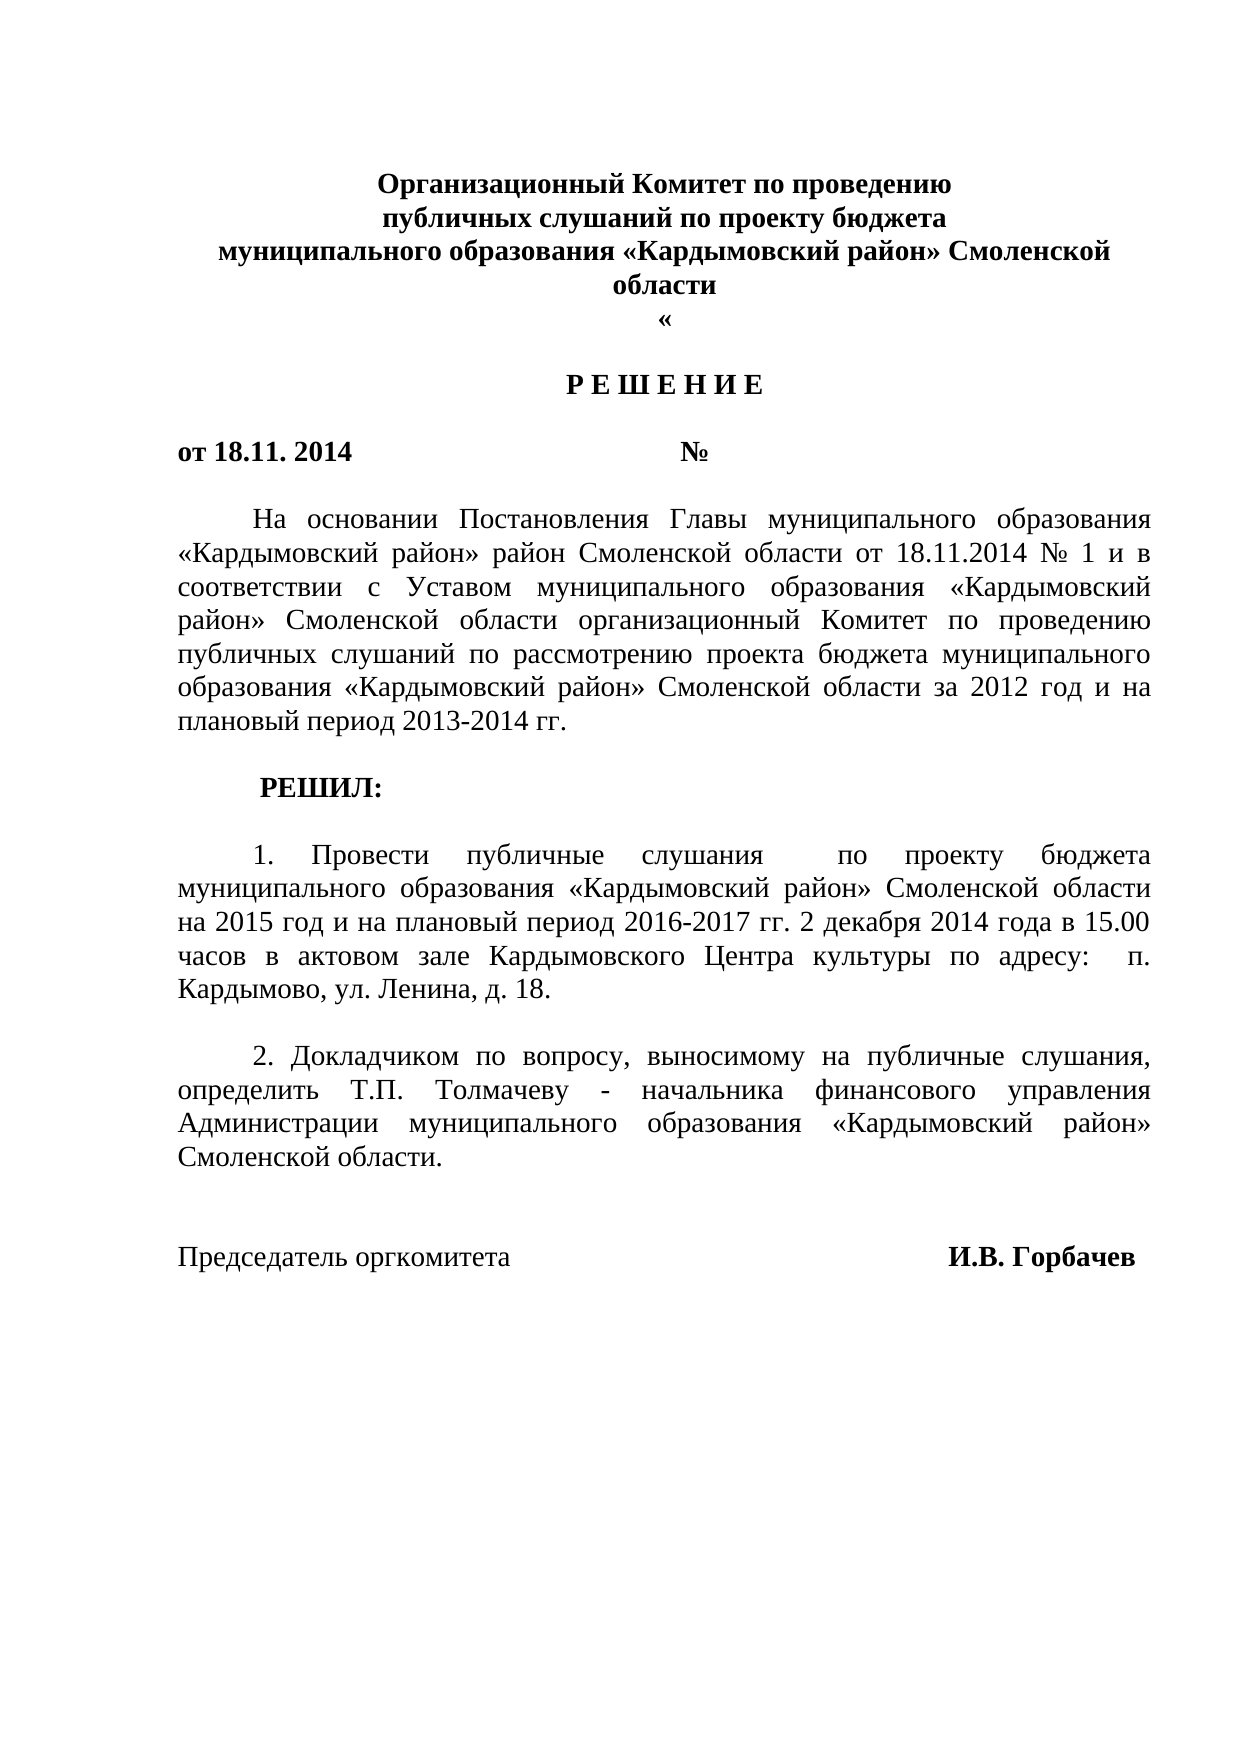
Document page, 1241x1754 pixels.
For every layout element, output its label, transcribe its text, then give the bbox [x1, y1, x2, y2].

text Председатель оргкомитета И.В. Горбачев [177, 1239, 1152, 1273]
text « [177, 300, 1152, 334]
text На основании Постановления Главы муниципального образования «Кардымовский район» район Смоленской области от 18.11.2014 № 1 и в соответствии с Уставом муниципального образования «Кардымовский район» Смоленской области организационный Комитет по проведению публичных слушаний по рассмотрению проекта бюджета муниципального образования «Кардымовский район» Смоленской области за 2012 год и на плановый период 2013-2014 гг. [177, 502, 1152, 736]
text публичных слушаний по проекту бюджета [177, 200, 1152, 233]
text муниципального образования «Кардымовский район» Смоленской области [177, 233, 1152, 300]
text РЕШИЛ: [177, 770, 1152, 803]
text 1. Провести публичные слушания по проекту бюджета муниципального образования «Кардымовский район» Смоленской области на 2015 год и на плановый период 2016-2017 гг. 2 декабря 2014 года в 15.00 часов в актовом зале Кардымовского Центра культуры по адресу: п. Кардымово, ул. Ленина, д. 18. [177, 837, 1152, 1005]
text 2. Докладчиком по вопросу, выносимому на публичные слушания, определить Т.П. Толмачеву - начальника финансового управления Администрации муниципального образования «Кардымовский район» Смоленской области. [177, 1038, 1152, 1172]
text от 18.11. 2014 № [177, 434, 1152, 468]
text Р Е Ш Е Н И Е [177, 367, 1152, 401]
text Организационный Комитет по проведению [177, 166, 1152, 200]
